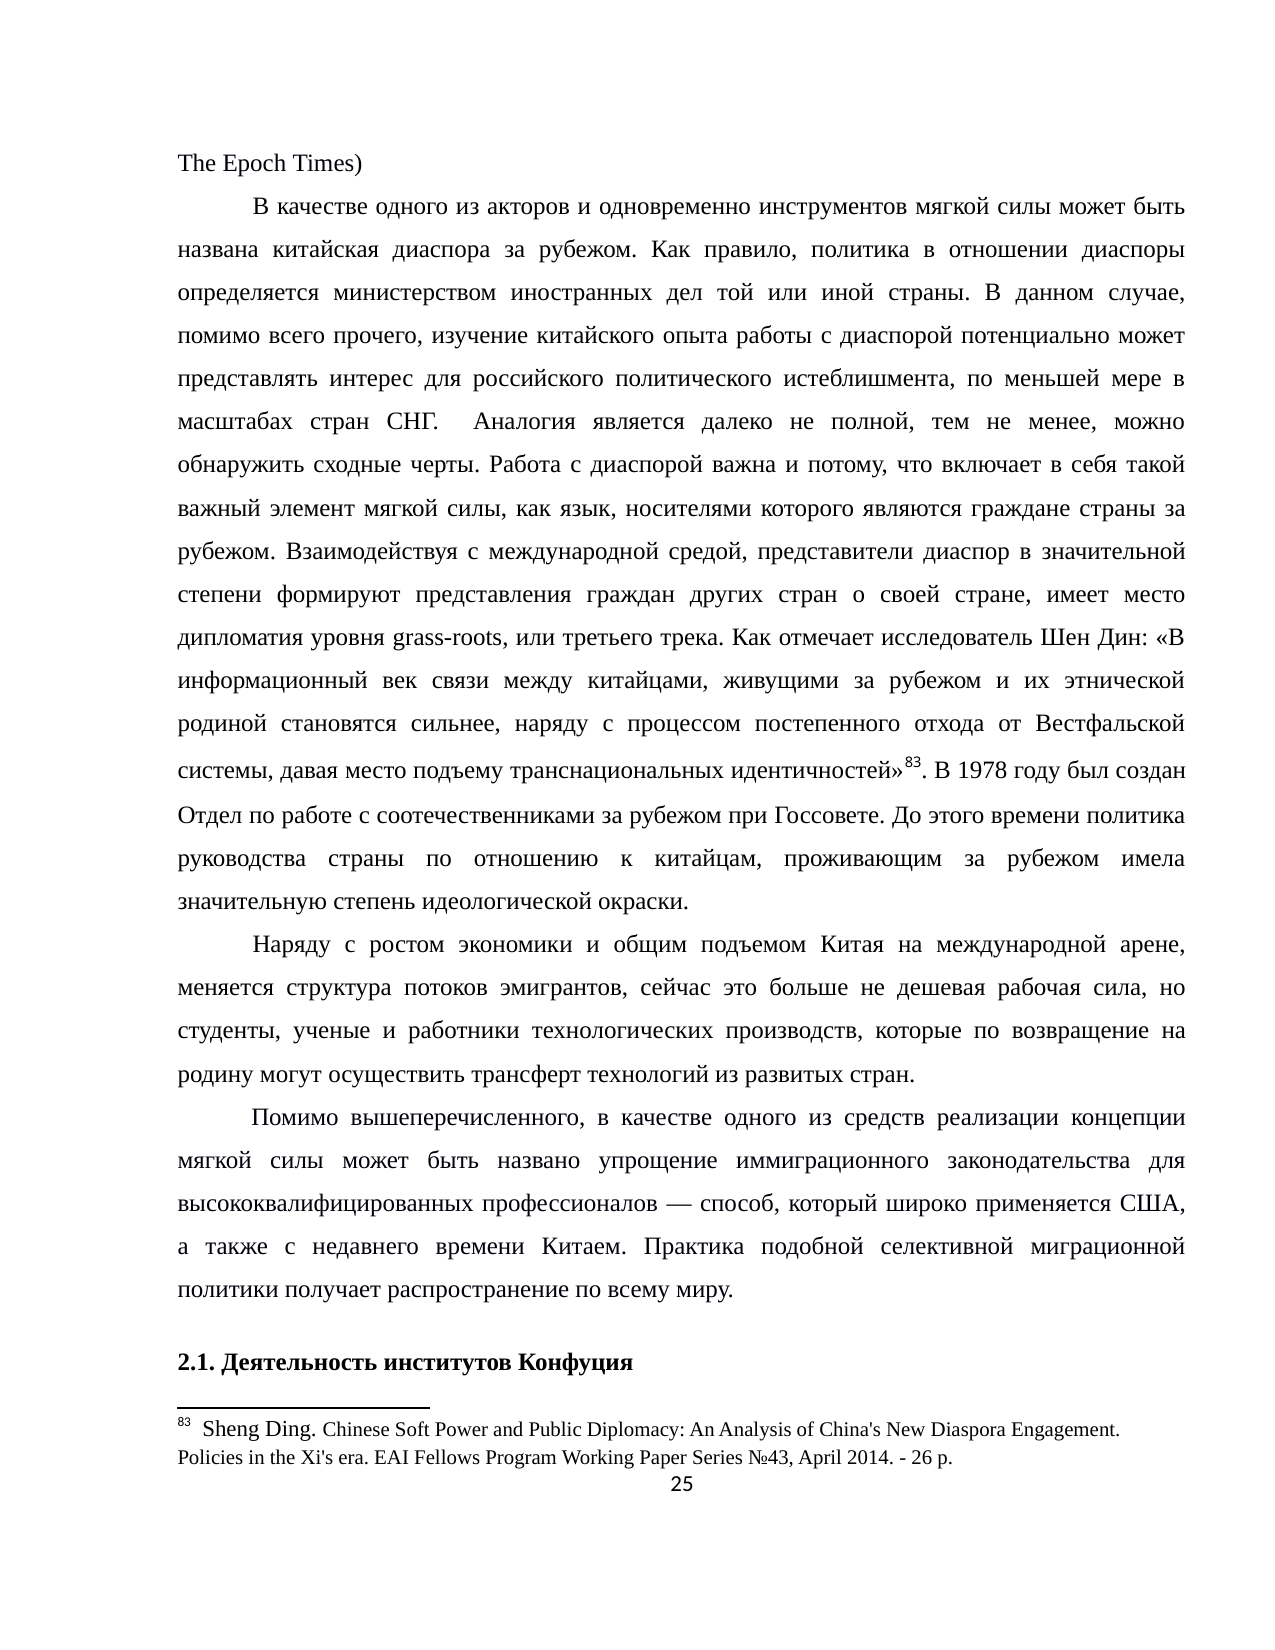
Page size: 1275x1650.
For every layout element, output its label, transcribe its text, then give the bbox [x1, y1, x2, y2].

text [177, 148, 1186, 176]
text Наряду с ростом экономики и общим подъемом Китая на международной арене, меняется структура потоков эмигрантов, сейчас это больше не дешевая рабочая сила, но студенты, ученые и работники технологических производств, которые по возвращение на родину могут осуществить трансферт технологий из развитых стран. [177, 929, 1186, 1087]
text В качестве одного из акторов и одновременно инструментов мягкой силы может быть названа китайская диаспора за рубежом. Как правило, политика в отношении диаспоры определяется министерством иностранных дел той или иной страны. В данном случае, помимо всего прочего, изучение китайского опыта работы с диаспорой потенциально может представлять интерес для российского политического истеблишмента, по меньшей мере в масштабах стран СНГ. Аналогия является далеко не полной, тем не менее, можно обнаружить сходные черты. Работа с диаспорой важна и потому, что включает в себя такой важный элемент мягкой силы, как язык, носителями которого являются граждане страны за рубежом. Взаимодействуя с международной средой, представители диаспор в значительной степени формируют представления граждан других стран о своей стране, имеет место дипломатия уровня grass-roots, или третьего трека. Как отмечает исследователь Шен Дин: «В информационный век связи между китайцами, живущими за рубежом и их этнической родиной становятся сильнее, наряду с процессом постепенного отхода от Вестфальской системы, давая место подъему транснациональных идентичностей». В 1978 году был создан Отдел по работе с соотечественниками за рубежом при Госсовете. До этого времени политика руководства страны по отношению к китайцам, проживающим за рубежом имела значительную степень идеологической окраски. [177, 191, 1186, 915]
subtitle 2.1. Деятельность институтов Конфуция [177, 1347, 1186, 1375]
text Помимо вышеперечисленного, в качестве одного из средств реализации концепции мягкой силы может быть названо упрощение иммиграционного законодательства для высококвалифицированных профессионалов — способ, который широко применяется США, а также с недавнего времени Китаем. Практика подобной селективной миграционной политики получает распространение по всему миру. [177, 1102, 1186, 1303]
